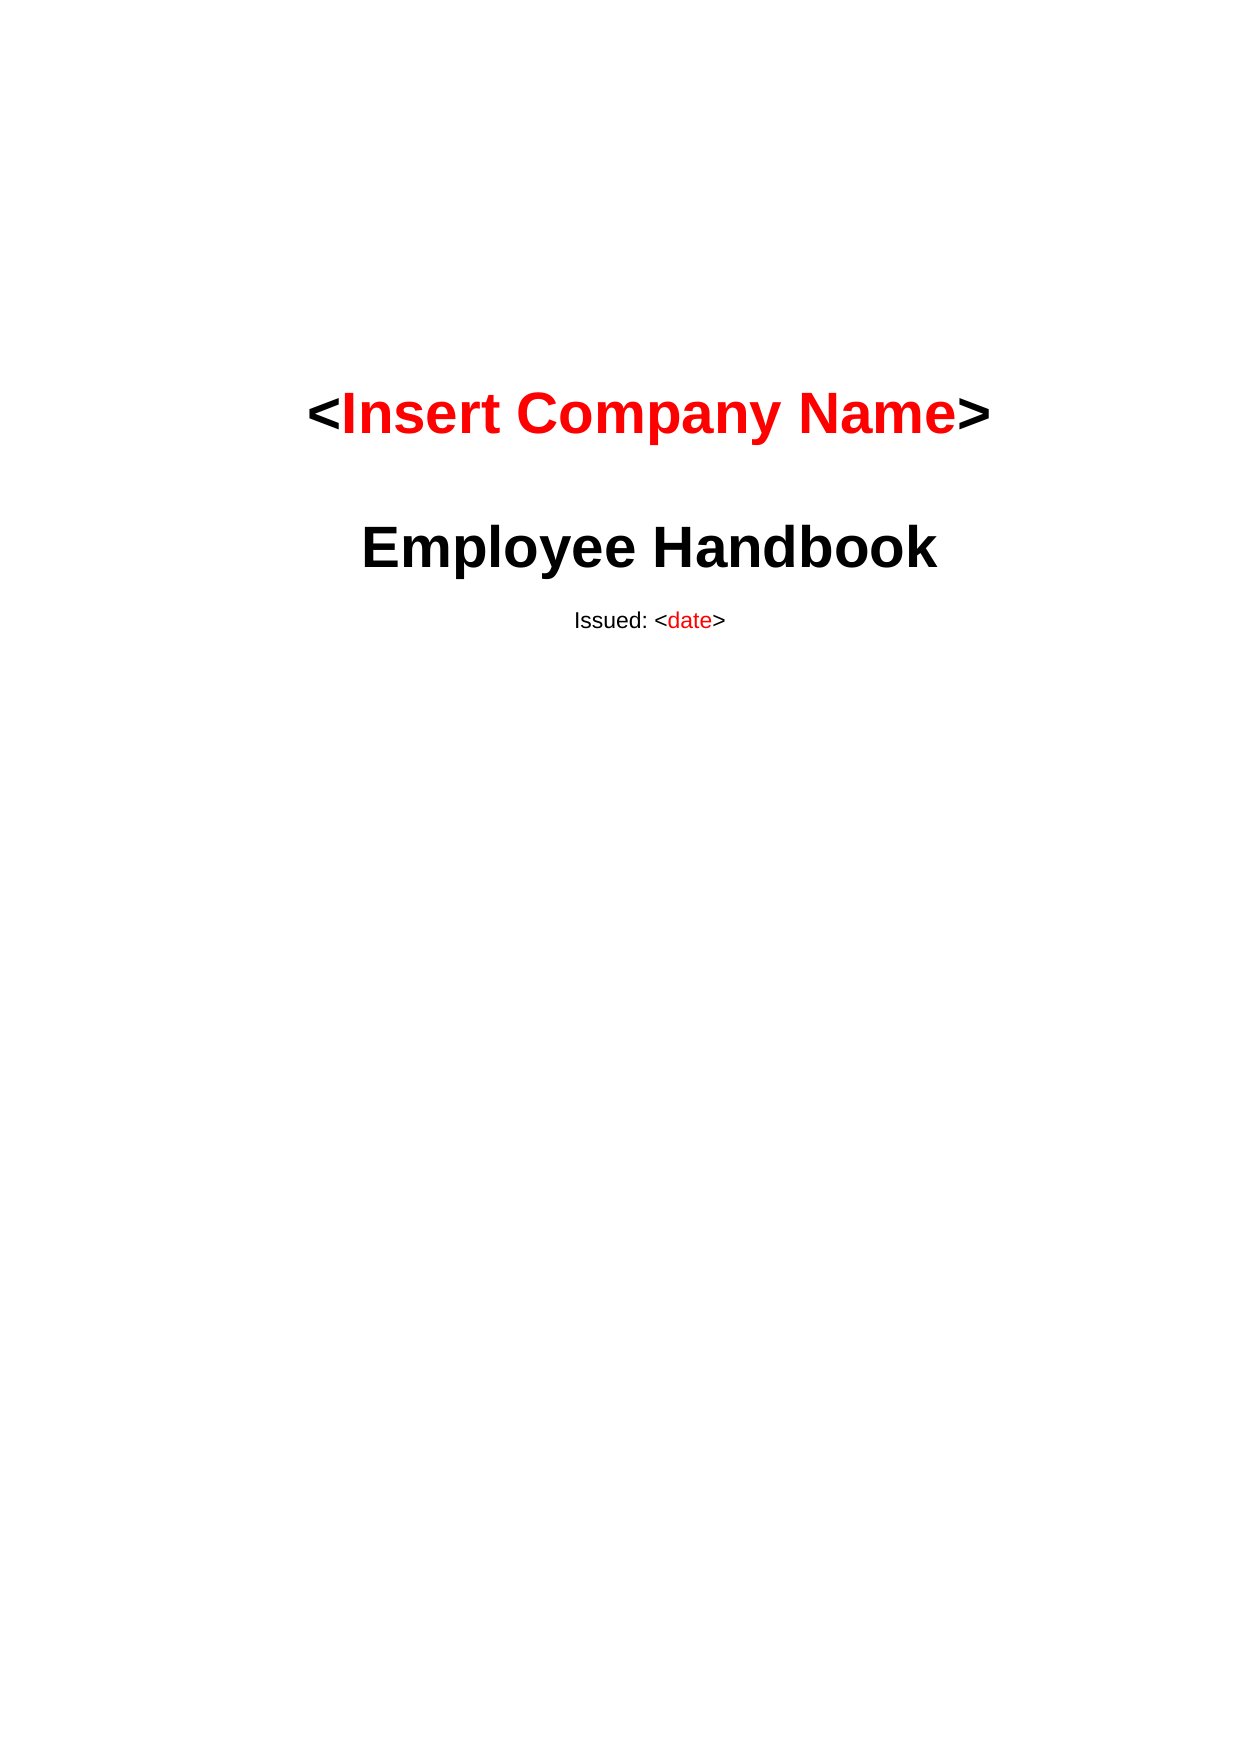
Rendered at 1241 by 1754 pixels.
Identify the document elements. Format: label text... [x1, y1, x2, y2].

text <Insert Company Name> [177, 379, 1122, 446]
text Issued: <date> [177, 607, 1122, 633]
text Employee Handbook [177, 513, 1122, 580]
